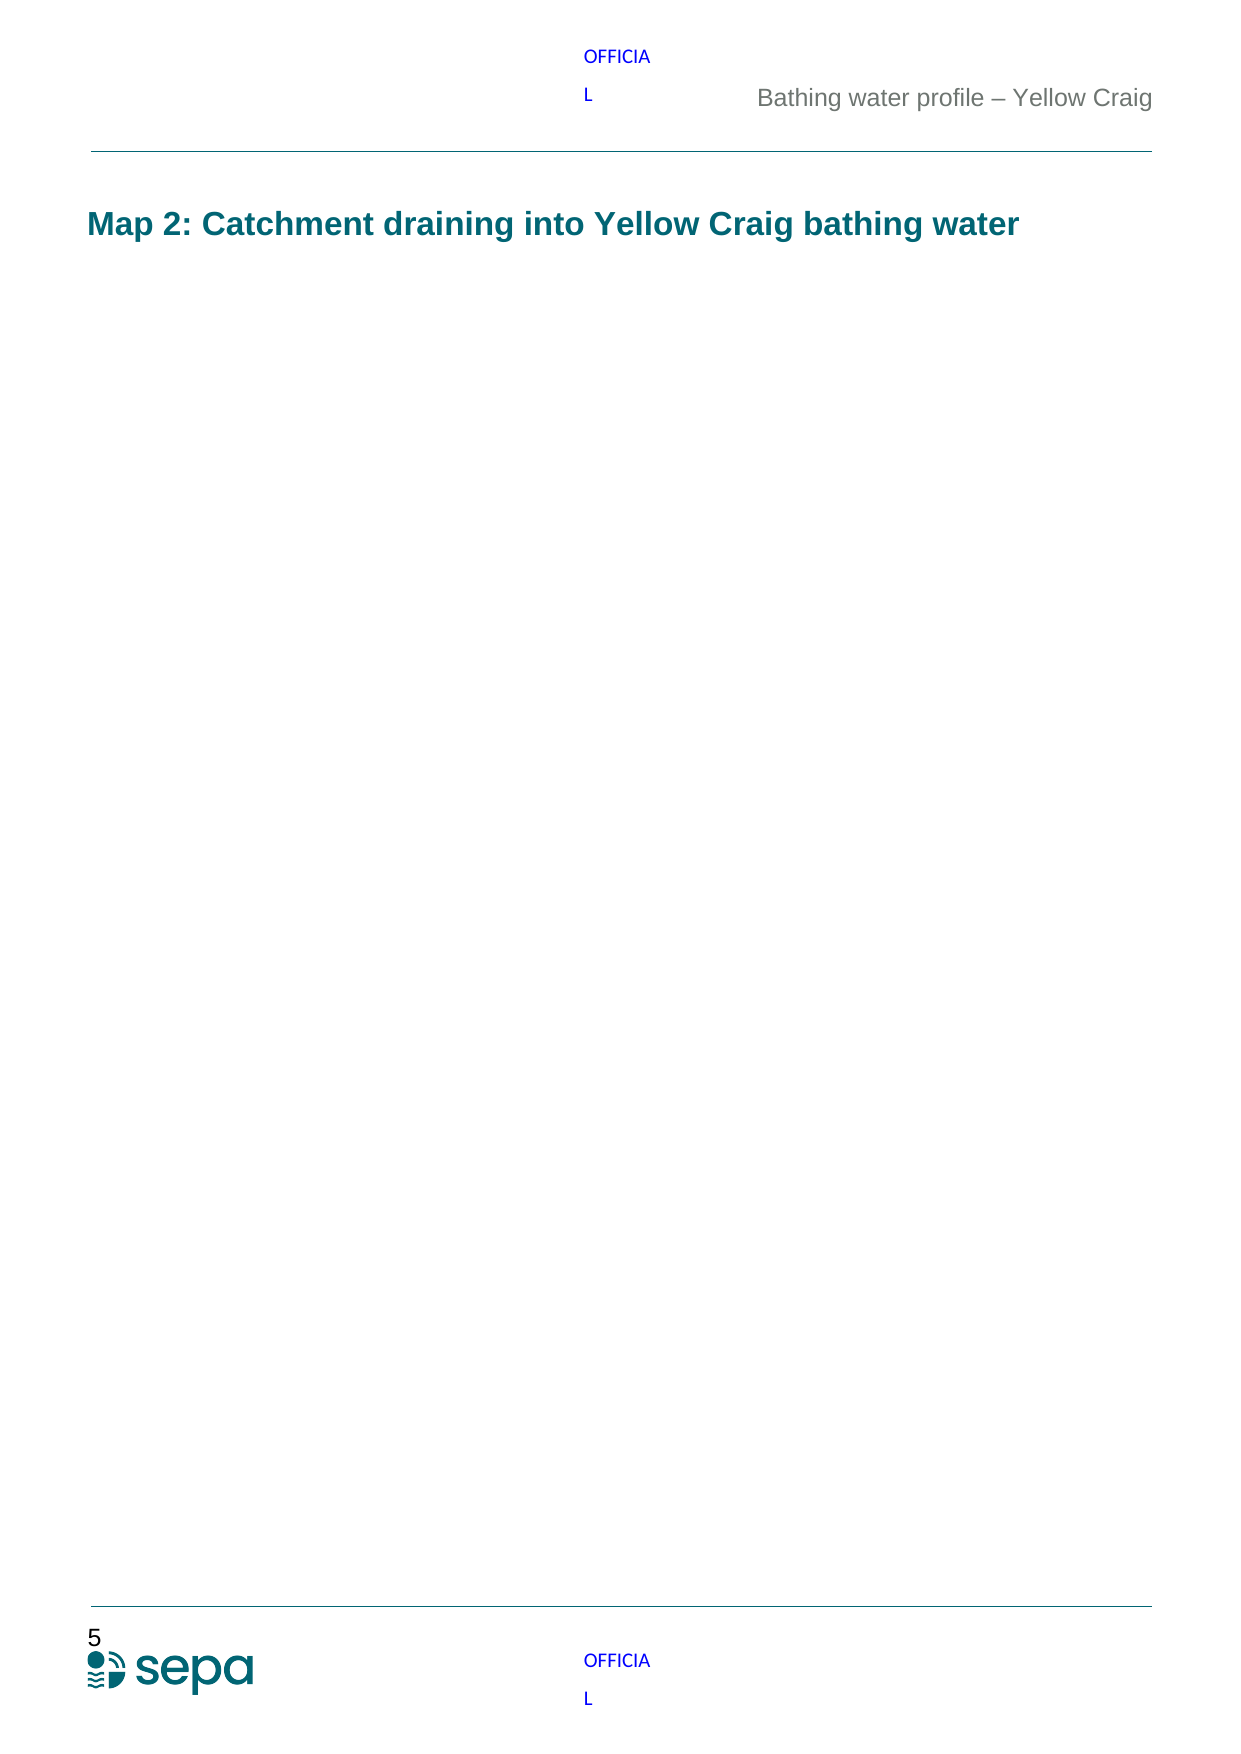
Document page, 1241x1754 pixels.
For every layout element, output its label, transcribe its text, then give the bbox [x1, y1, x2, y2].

subtitle Map 2: Catchment draining into Yellow Craig bathing water [87, 204, 1153, 243]
picture [87, 1651, 253, 1695]
